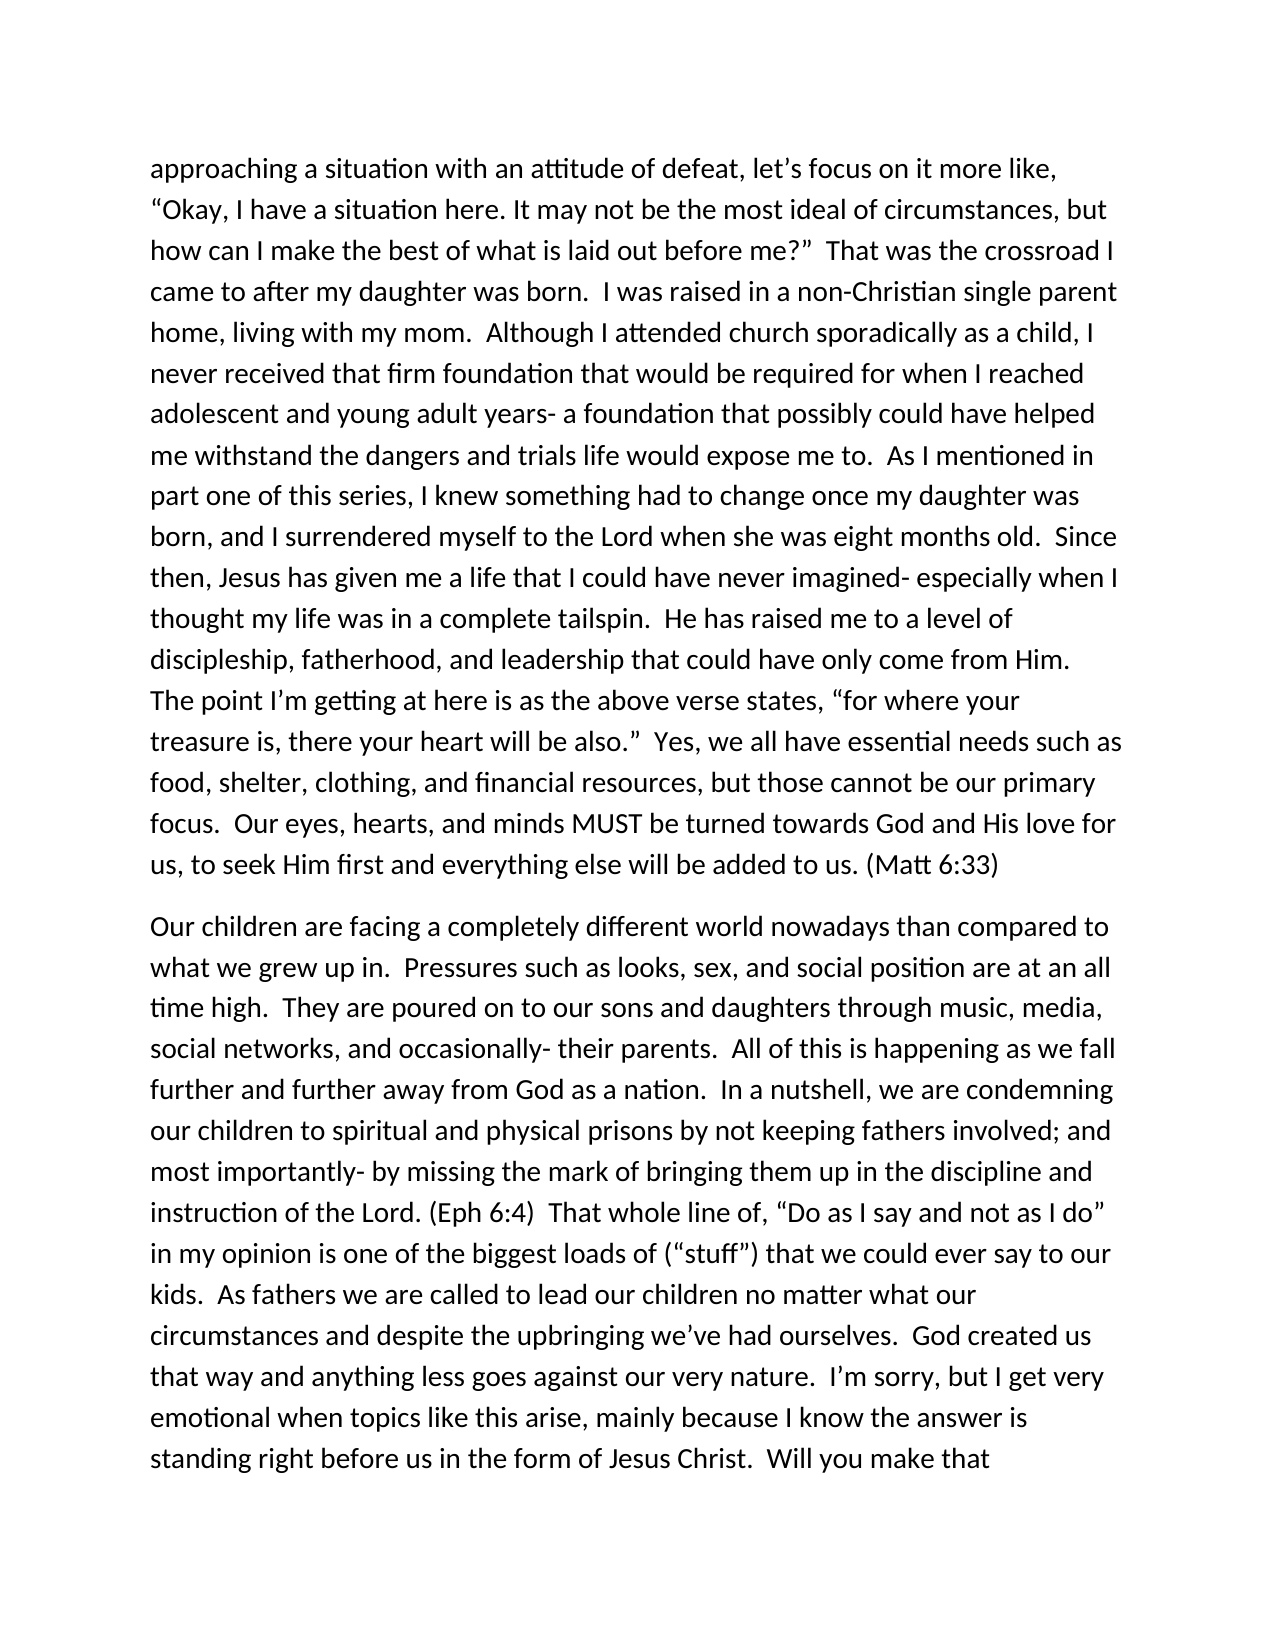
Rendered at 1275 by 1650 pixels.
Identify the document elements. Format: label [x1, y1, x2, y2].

text [150, 150, 1125, 882]
text [150, 908, 1125, 1476]
